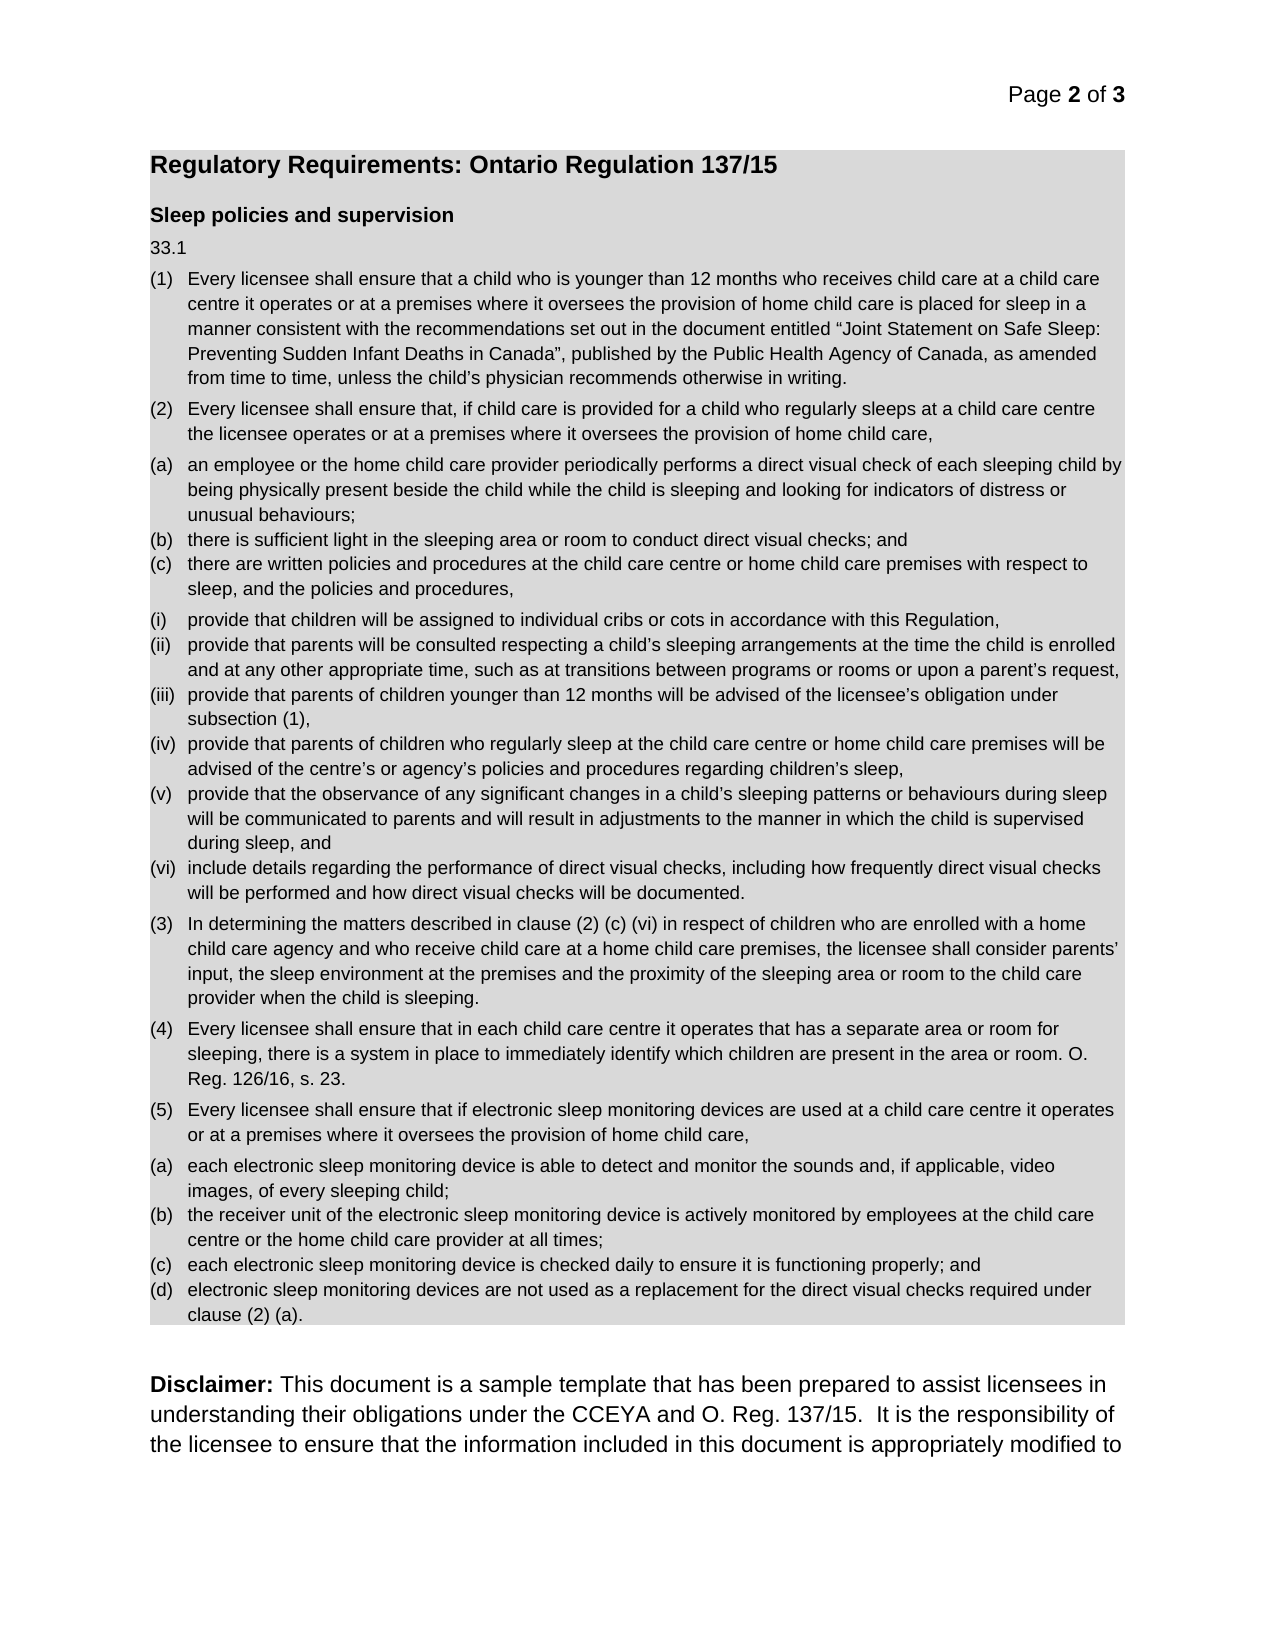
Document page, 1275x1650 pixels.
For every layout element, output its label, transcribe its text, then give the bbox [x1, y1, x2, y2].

list 33.1 [150, 237, 1125, 258]
list provide that parents will be consulted respecting a child’s sleeping arrangements at the time the child is enrolled and at any other appropriate time, such as at transitions between programs or rooms or upon a parent’s request, [150, 634, 1125, 680]
subtitle Regulatory Requirements: Ontario Regulation 137/15 [150, 150, 1125, 179]
list Every licensee shall ensure that if electronic sleep monitoring devices are used at a child care centre it operates or at a premises where it oversees the provision of home child care, [150, 1099, 1125, 1145]
list provide that parents of children younger than 12 months will be advised of the licensee’s obligation under subsection (1), [150, 683, 1125, 730]
subtitle Sleep policies and supervision [150, 203, 1125, 227]
list there are written policies and procedures at the child care centre or home child care premises with respect to sleep, and the policies and procedures, [150, 553, 1125, 599]
list each electronic sleep monitoring device is able to detect and monitor the sounds and, if applicable, video images, of every sleeping child; [150, 1155, 1125, 1201]
list electronic sleep monitoring devices are not used as a replacement for the direct visual checks required under clause (2) (a). [150, 1279, 1125, 1325]
list provide that the observance of any significant changes in a child’s sleeping patterns or behaviours during sleep will be communicated to parents and will result in adjustments to the manner in which the child is supervised during sleep, and [150, 783, 1125, 854]
list the receiver unit of the electronic sleep monitoring device is actively monitored by employees at the child care centre or the home child care provider at all times; [150, 1204, 1125, 1251]
list provide that children will be assigned to individual cribs or cots in accordance with this Regulation, [150, 609, 1125, 631]
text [150, 1371, 1125, 1458]
list each electronic sleep monitoring device is checked daily to ensure it is functioning properly; and [150, 1254, 1125, 1275]
list Every licensee shall ensure that in each child care centre it operates that has a separate area or room for sleeping, there is a system in place to immediately identify which children are present in the area or room. O. Reg. 126/16, s. 23. [150, 1018, 1125, 1089]
list Every licensee shall ensure that, if child care is provided for a child who regularly sleeps at a child care centre the licensee operates or at a premises where it oversees the provision of home child care, [150, 398, 1125, 444]
list an employee or the home child care provider periodically performs a direct visual check of each sleeping child by being physically present beside the child while the child is sleeping and looking for indicators of distress or unusual behaviours; [150, 454, 1125, 525]
list In determining the matters described in clause (2) (c) (vi) in respect of children who are enrolled with a home child care agency and who receive child care at a home child care premises, the licensee shall consider parents’ input, the sleep environment at the premises and the proximity of the sleeping area or room to the child care provider when the child is sleeping. [150, 913, 1125, 1009]
list there is sufficient light in the sleeping area or room to conduct direct visual checks; and [150, 528, 1125, 550]
list Every licensee shall ensure that a child who is younger than 12 months who receives child care at a child care centre it operates or at a premises where it oversees the provision of home child care is placed for sleep in a manner consistent with the recommendations set out in the document entitled “Joint Statement on Safe Sleep: Preventing Sudden Infant Deaths in Canada”, published by the Public Health Agency of Canada, as amended from time to time, unless the child’s physician recommends otherwise in writing. [150, 268, 1125, 389]
list include details regarding the performance of direct visual checks, including how frequently direct visual checks will be performed and how direct visual checks will be documented. [150, 857, 1125, 903]
list provide that parents of children who regularly sleep at the child care centre or home child care premises will be advised of the centre’s or agency’s policies and procedures regarding children’s sleep, [150, 733, 1125, 779]
